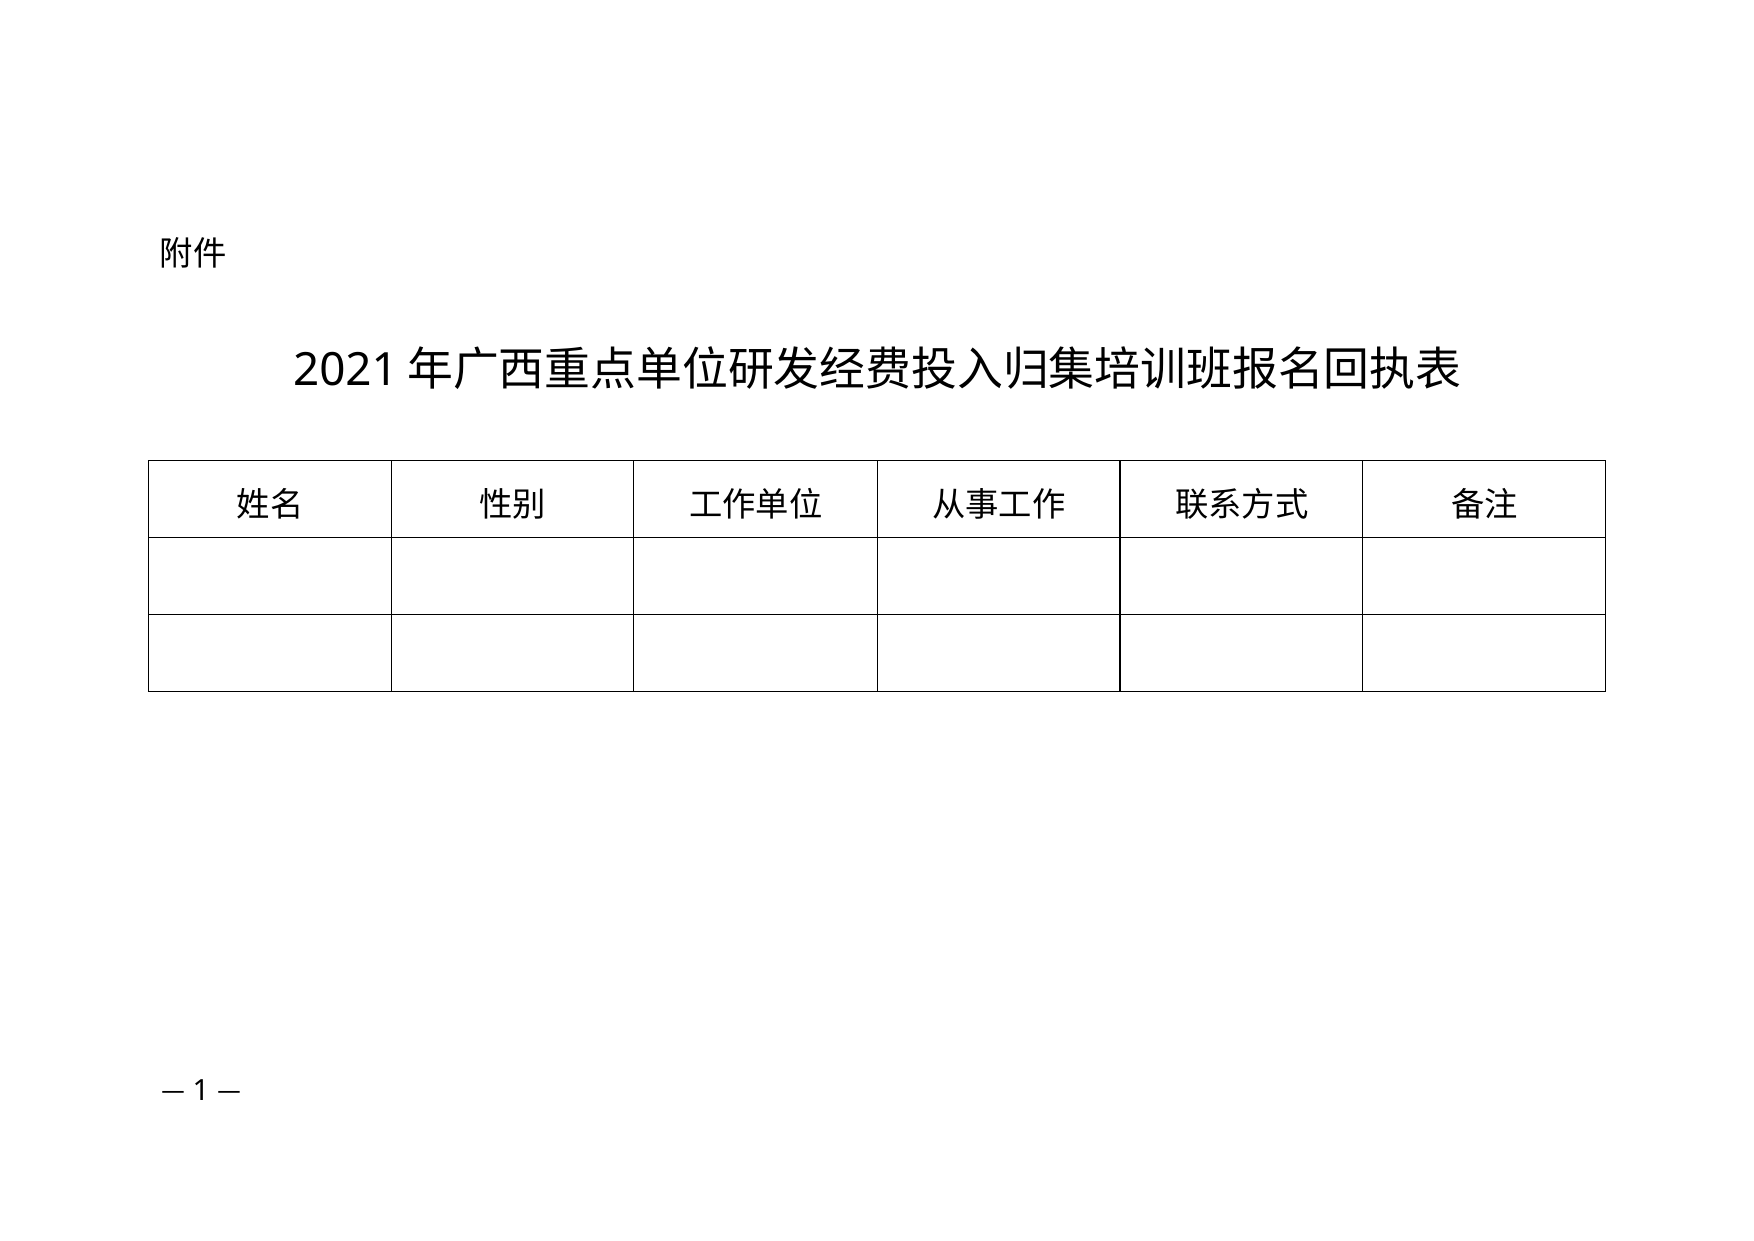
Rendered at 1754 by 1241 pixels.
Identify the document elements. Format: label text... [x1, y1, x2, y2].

table_cell [1121, 615, 1362, 691]
table_header 性别 [392, 461, 633, 537]
table_cell [1363, 538, 1605, 614]
text 附件 [159, 218, 1594, 277]
table_header 从事工作 [878, 461, 1119, 537]
table_cell [878, 538, 1119, 614]
table_cell [1363, 615, 1605, 691]
table_cell [149, 615, 391, 691]
table_header 备注 [1363, 461, 1605, 537]
table_cell [149, 538, 391, 614]
table_cell [392, 538, 633, 614]
table_cell [634, 538, 877, 614]
table_header 姓名 [149, 461, 391, 537]
table_cell [634, 615, 877, 691]
table_cell [1121, 538, 1362, 614]
table_cell [392, 615, 633, 691]
table_cell [878, 615, 1119, 691]
table_header 工作单位 [634, 461, 877, 537]
table_header 联系方式 [1121, 461, 1362, 537]
text 2021年广西重点单位研发经费投入归集培训班报名回执表 [159, 335, 1594, 398]
